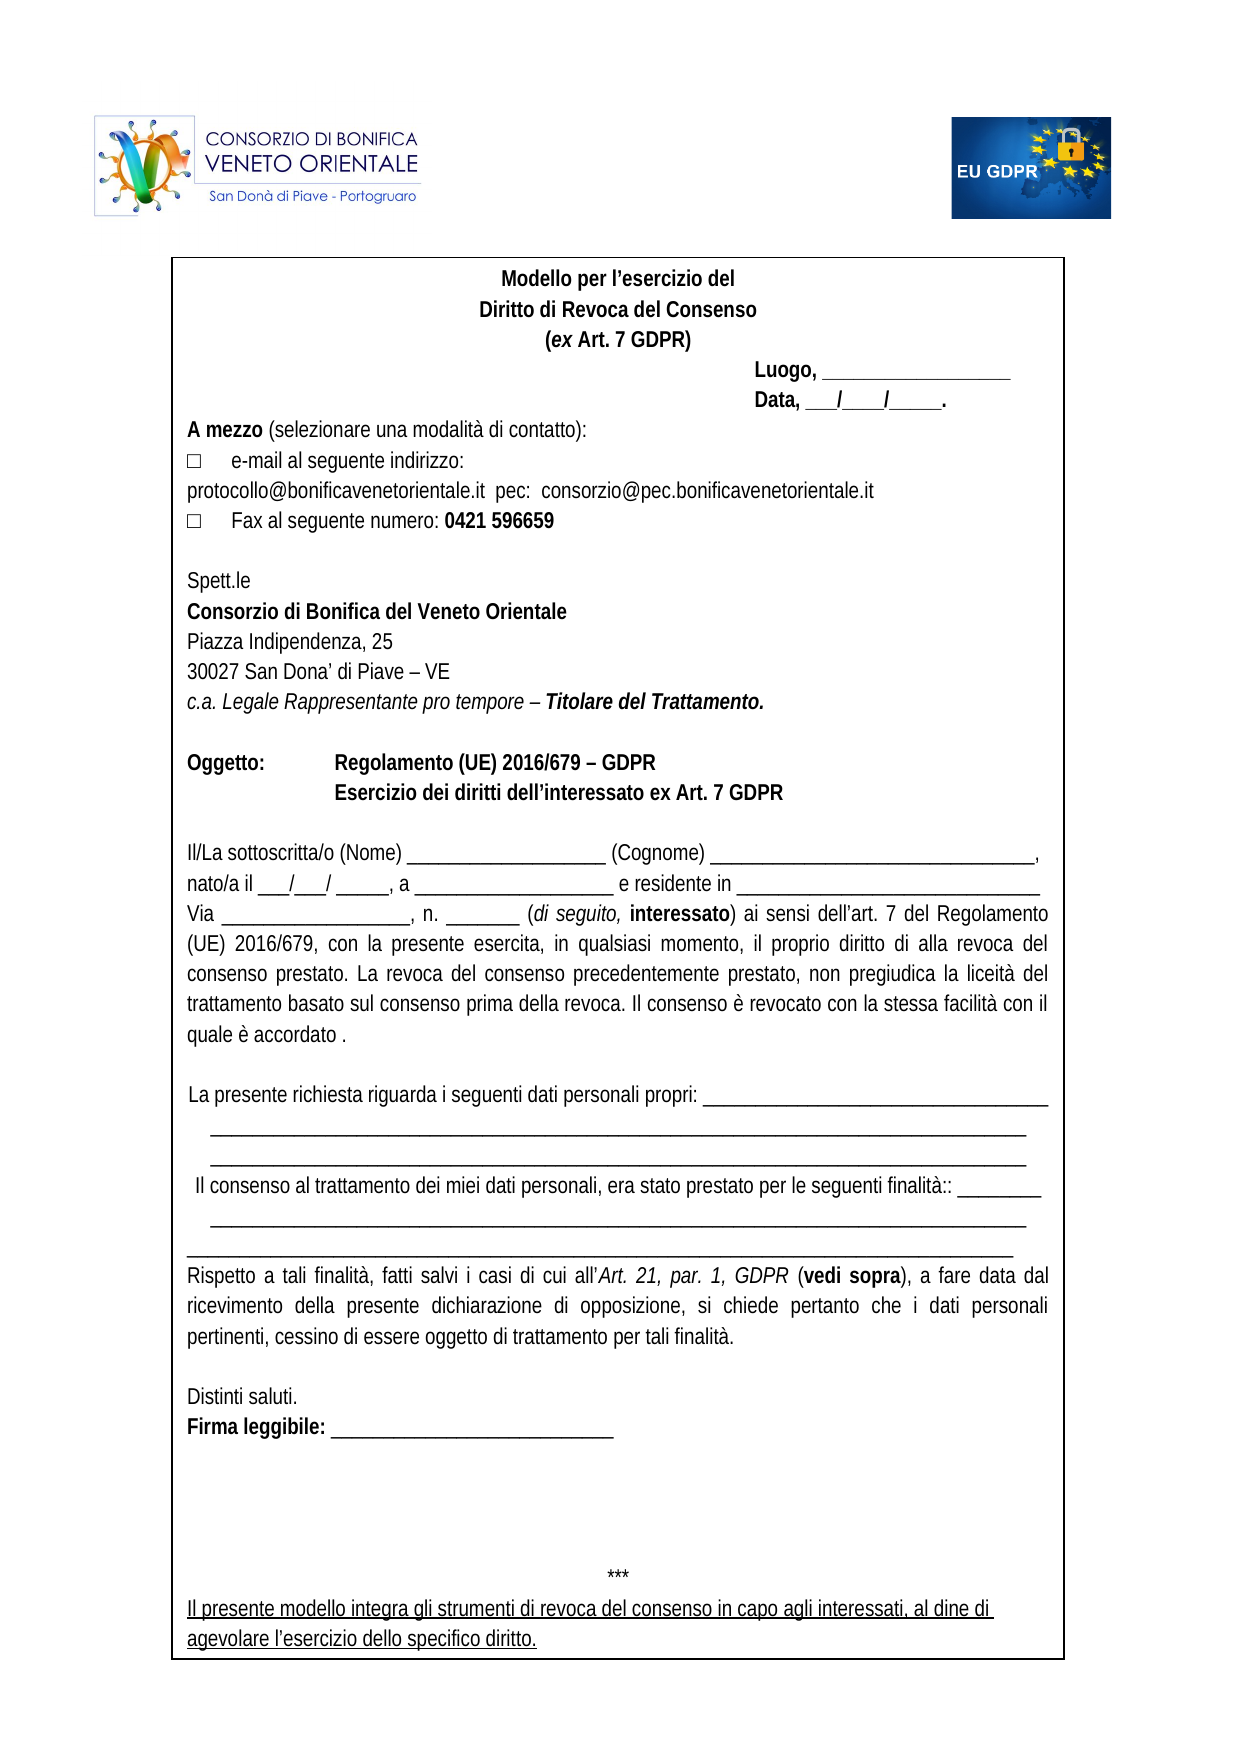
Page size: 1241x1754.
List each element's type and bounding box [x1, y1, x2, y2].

picture [951, 117, 1112, 219]
picture [82, 81, 433, 256]
